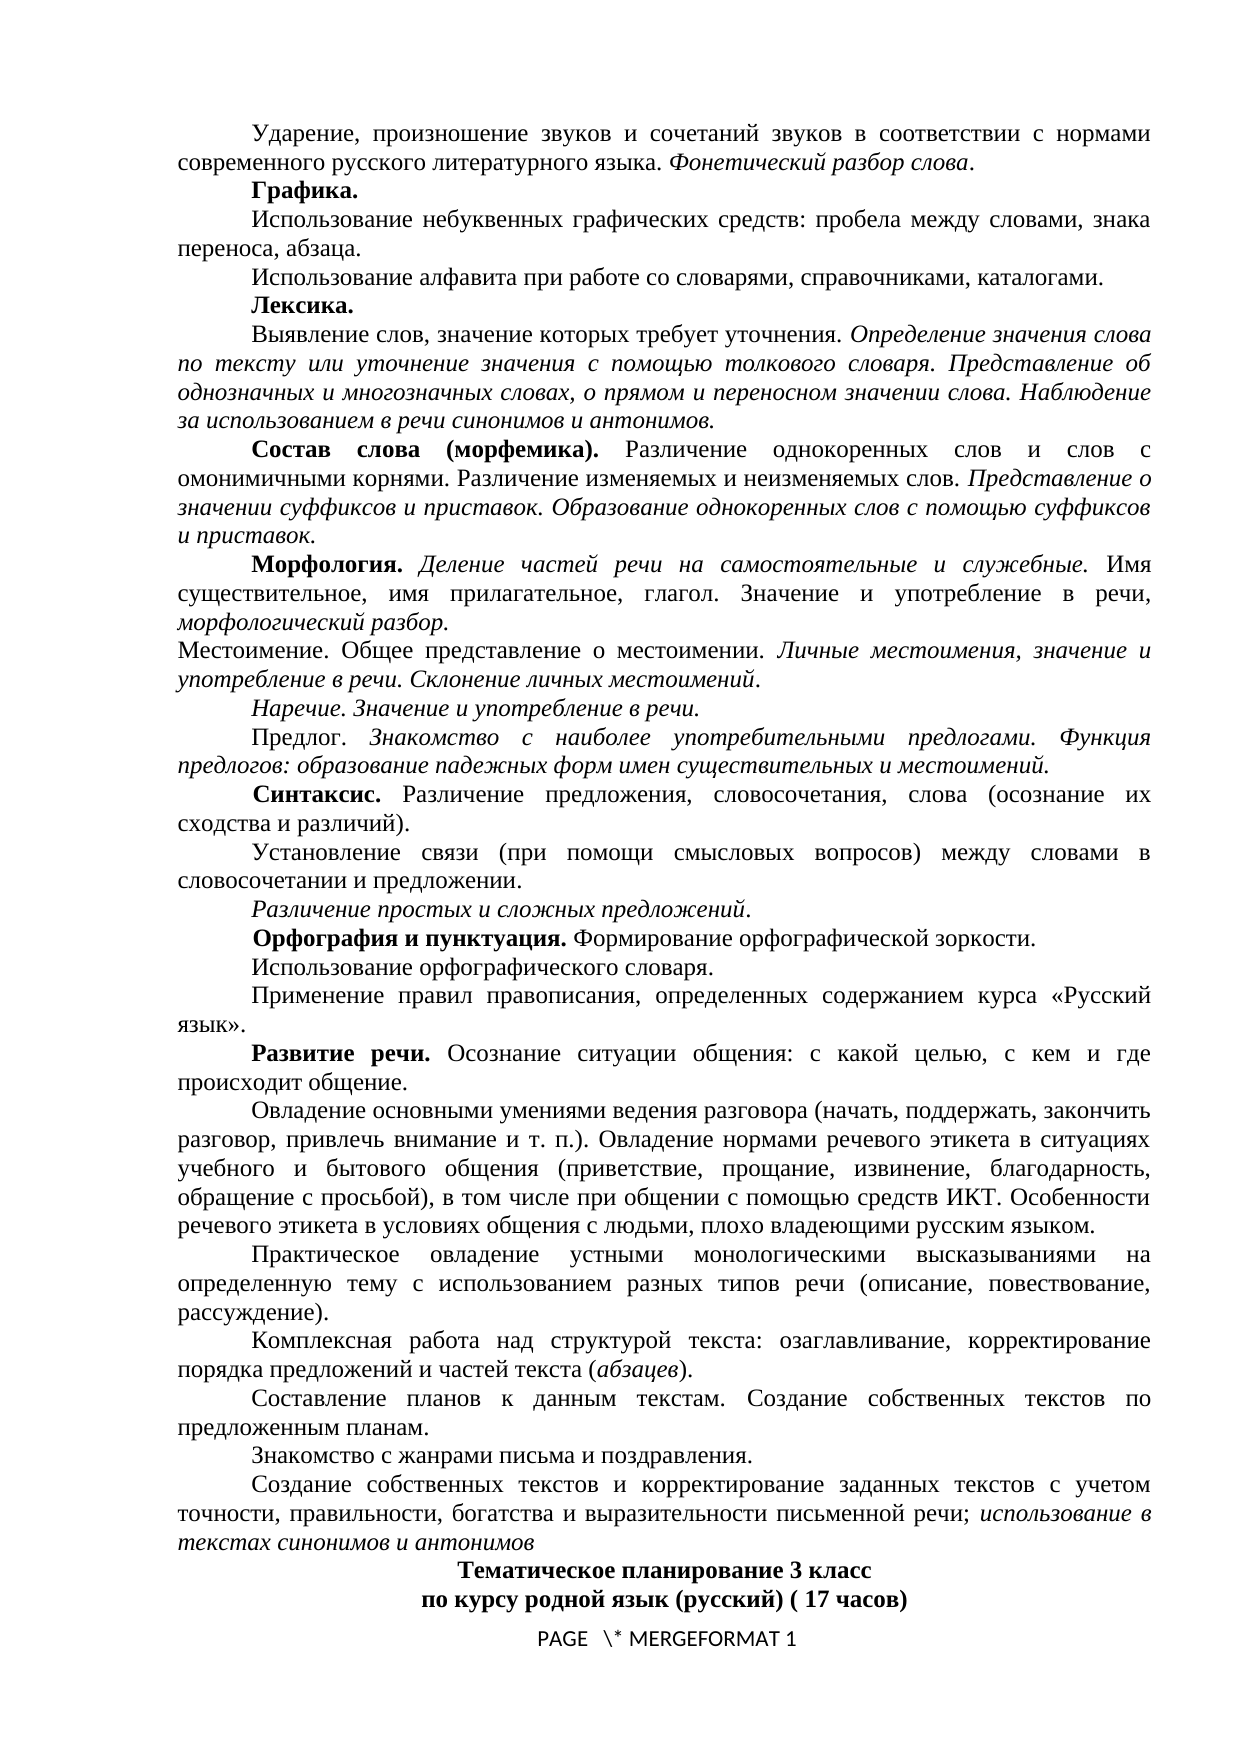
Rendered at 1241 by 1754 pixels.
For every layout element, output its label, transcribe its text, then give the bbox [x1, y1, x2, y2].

text Графика. [177, 176, 1152, 204]
text Состав слова (морфемика). Различение однокоренных слов и слов с омонимичными корнями. Различение изменяемых и неизменяемых слов. Представление о значении суффиксов и приставок. Образование однокоренных слов с помощью суффиксов и приставок. [177, 434, 1152, 549]
text Выявление слов, значение которых требует уточнения. Определение значения слова по тексту или уточнение значения с помощью толкового словаря. Представление об однозначных и многозначных словах, о прямом и переносном значении слова. Наблюдение за использованием в речи синонимов и антонимов. [177, 319, 1152, 434]
text Лексика. [177, 291, 1152, 319]
text Морфология. Деление частей речи на самостоятельные и служебные. Имя существительное, имя прилагательное, глагол. Значение и употребление в речи, морфологический разбор. [177, 549, 1152, 636]
text Создание собственных текстов и корректирование заданных текстов с учетом точности, правильности, богатства и выразительности письменной речи; использование в текстах синонимов и антонимов [177, 1469, 1152, 1556]
text Наречие. Значение и употребление в речи. [177, 693, 1152, 722]
text Комплексная работа над структурой текста: озаглавливание, корректирование порядка предложений и частей текста (абзацев). [177, 1326, 1152, 1383]
text Составление планов к данным текстам. Создание собственных текстов по предложенным планам. [177, 1383, 1152, 1441]
text Местоимение. Общее представление о местоимении. Личные местоимения, значение и употребление в речи. Склонение личных местоимений. [177, 636, 1152, 693]
text Использование небуквенных графических средств: пробела между словами, знака переноса, абзаца. [177, 204, 1152, 262]
text Предлог. Знакомство с наиболее употребительными предлогами. Функция предлогов: образование падежных форм имен существительных и местоимений. [177, 722, 1152, 779]
text Ударение, произношение звуков и сочетаний звуков в соответствии с нормами современного русского литературного языка. Фонетический разбор слова. [177, 118, 1152, 176]
text Знакомство с жанрами письма и поздравления. [177, 1441, 1152, 1469]
text Использование орфографического словаря. [177, 952, 1152, 981]
text Развитие речи. Осознание ситуации общения: с какой целью, с кем и где происходит общение. [177, 1038, 1152, 1096]
text Орфография и пунктуация. Формирование орфографической зоркости. [177, 923, 1152, 952]
text Применение правил правописания, определенных содержанием курса «Русский язык». [177, 981, 1152, 1038]
text Использование алфавита при работе со словарями, справочниками, каталогами. [177, 262, 1152, 291]
text Установление связи (при помощи смысловых вопросов) между словами в словосочетании и предложении. [177, 837, 1152, 894]
text Овладение основными умениями ведения разговора (начать, поддержать, закончить разговор, привлечь внимание и т. п.). Овладение нормами речевого этикета в ситуациях учебного и бытового общения (приветствие, прощание, извинение, благодарность, обращение с просьбой), в том числе при общении с помощью средств ИКТ. Особенности речевого этикета в условиях общения с людьми, плохо владеющими русским языком. [177, 1096, 1152, 1239]
text Различение простых и сложных предложений. [177, 894, 1152, 923]
text по курсу родной язык (русский) ( 17 часов) [177, 1584, 1152, 1613]
text Тематическое планирование 3 класс [177, 1556, 1152, 1584]
text Практическое овладение устными монологическими высказываниями на определенную тему с использованием разных типов речи (описание, повествование, рассуждение). [177, 1239, 1152, 1326]
text Синтаксис. Различение предложения, словосочетания, слова (осознание их сходства и различий). [177, 779, 1152, 837]
